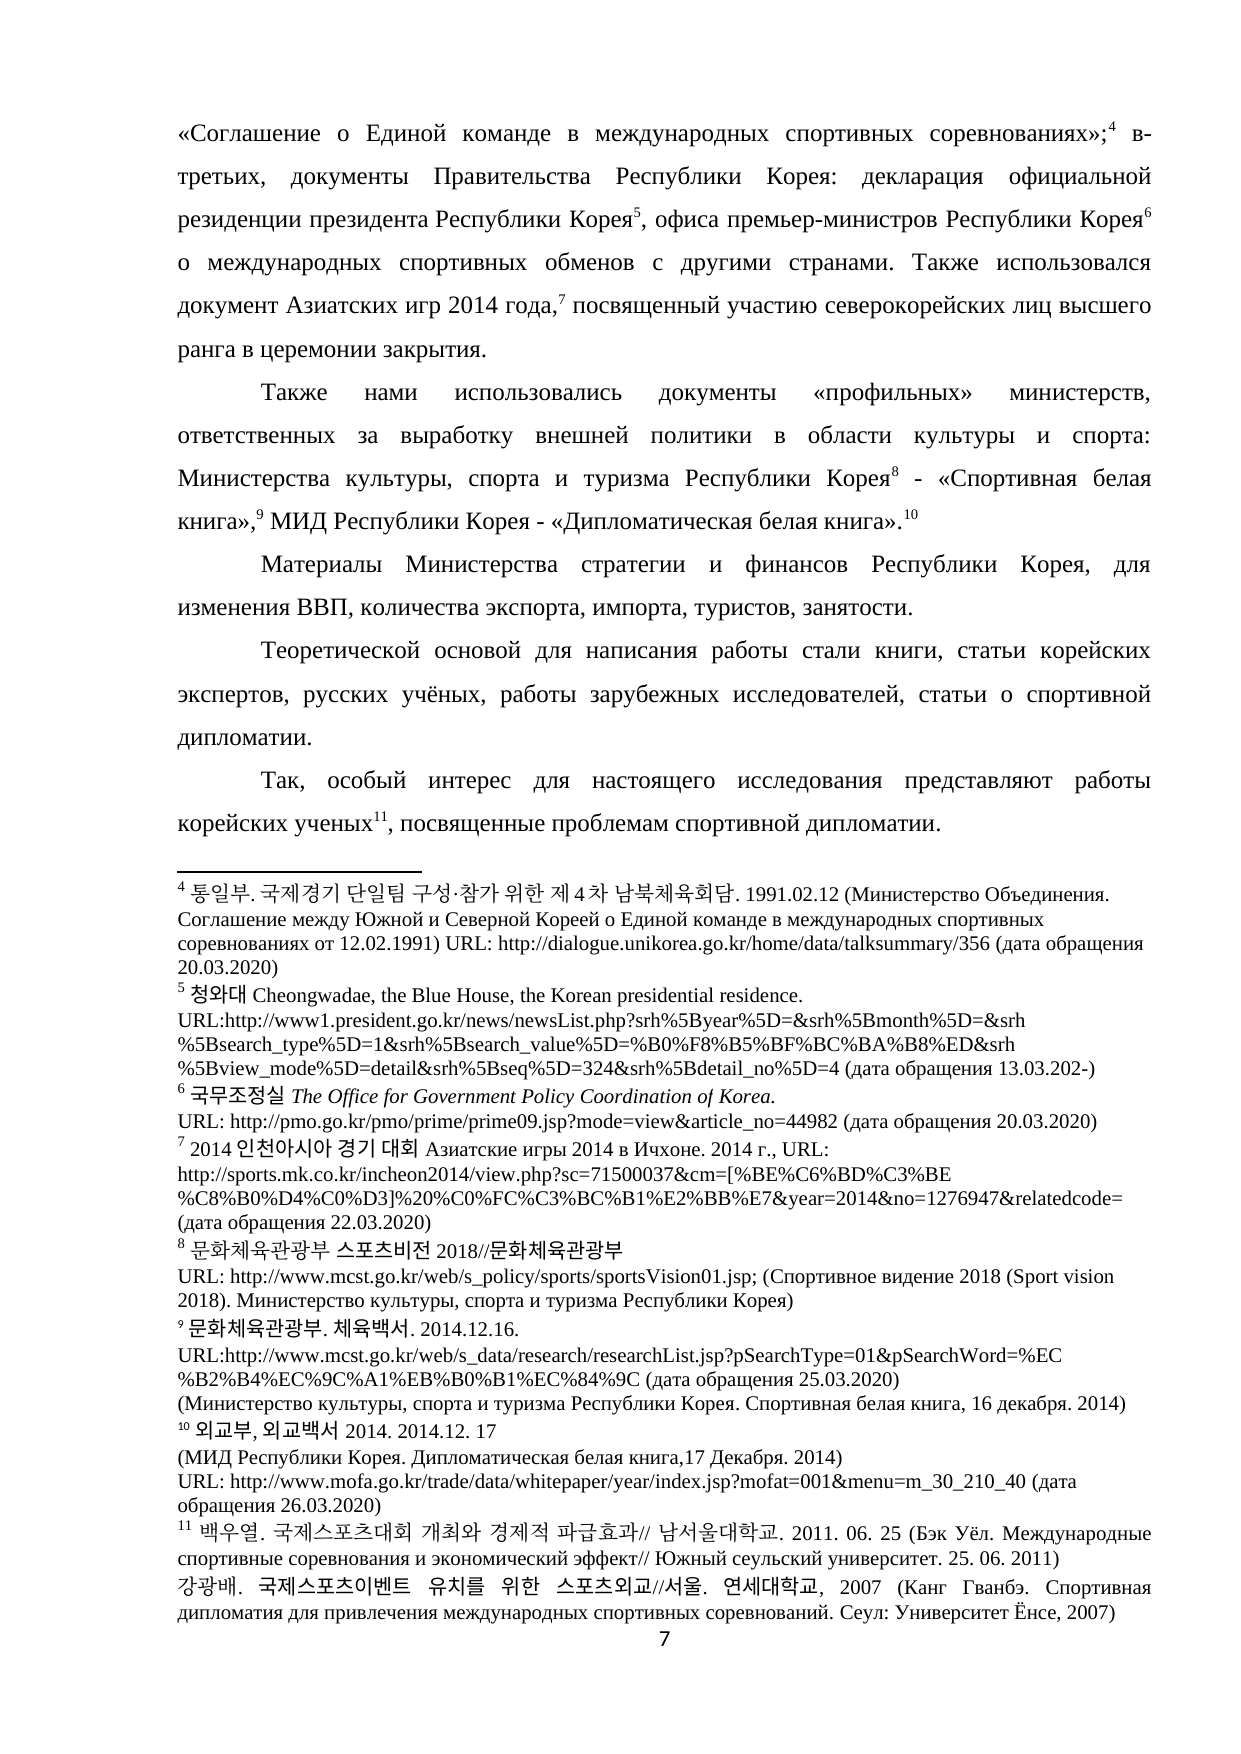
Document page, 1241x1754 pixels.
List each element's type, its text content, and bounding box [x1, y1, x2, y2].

text Так, особый интерес для настоящего исследования представляют работы корейских ученых, посвященные проблемам спортивной дипломатии. [177, 765, 1152, 837]
text Материалы Министерства стратегии и финансов Республики Корея, для изменения ВВП, количества экспорта, импорта, туристов, занятости. [177, 549, 1152, 621]
text Теоретической основой для написания работы стали книги, статьи корейских экспертов, русских учёных, работы зарубежных исследователей, статьи о спортивной дипломатии. [177, 636, 1152, 751]
text Также нами использовались документы «профильных» министерств, ответственных за выработку внешней политики в области культуры и спорта: Министерства культуры, спорта и туризма Республики Корея - «Спортивная белая книга», МИД Республики Корея - «Дипломатическая белая книга». [177, 377, 1152, 535]
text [177, 118, 1152, 248]
